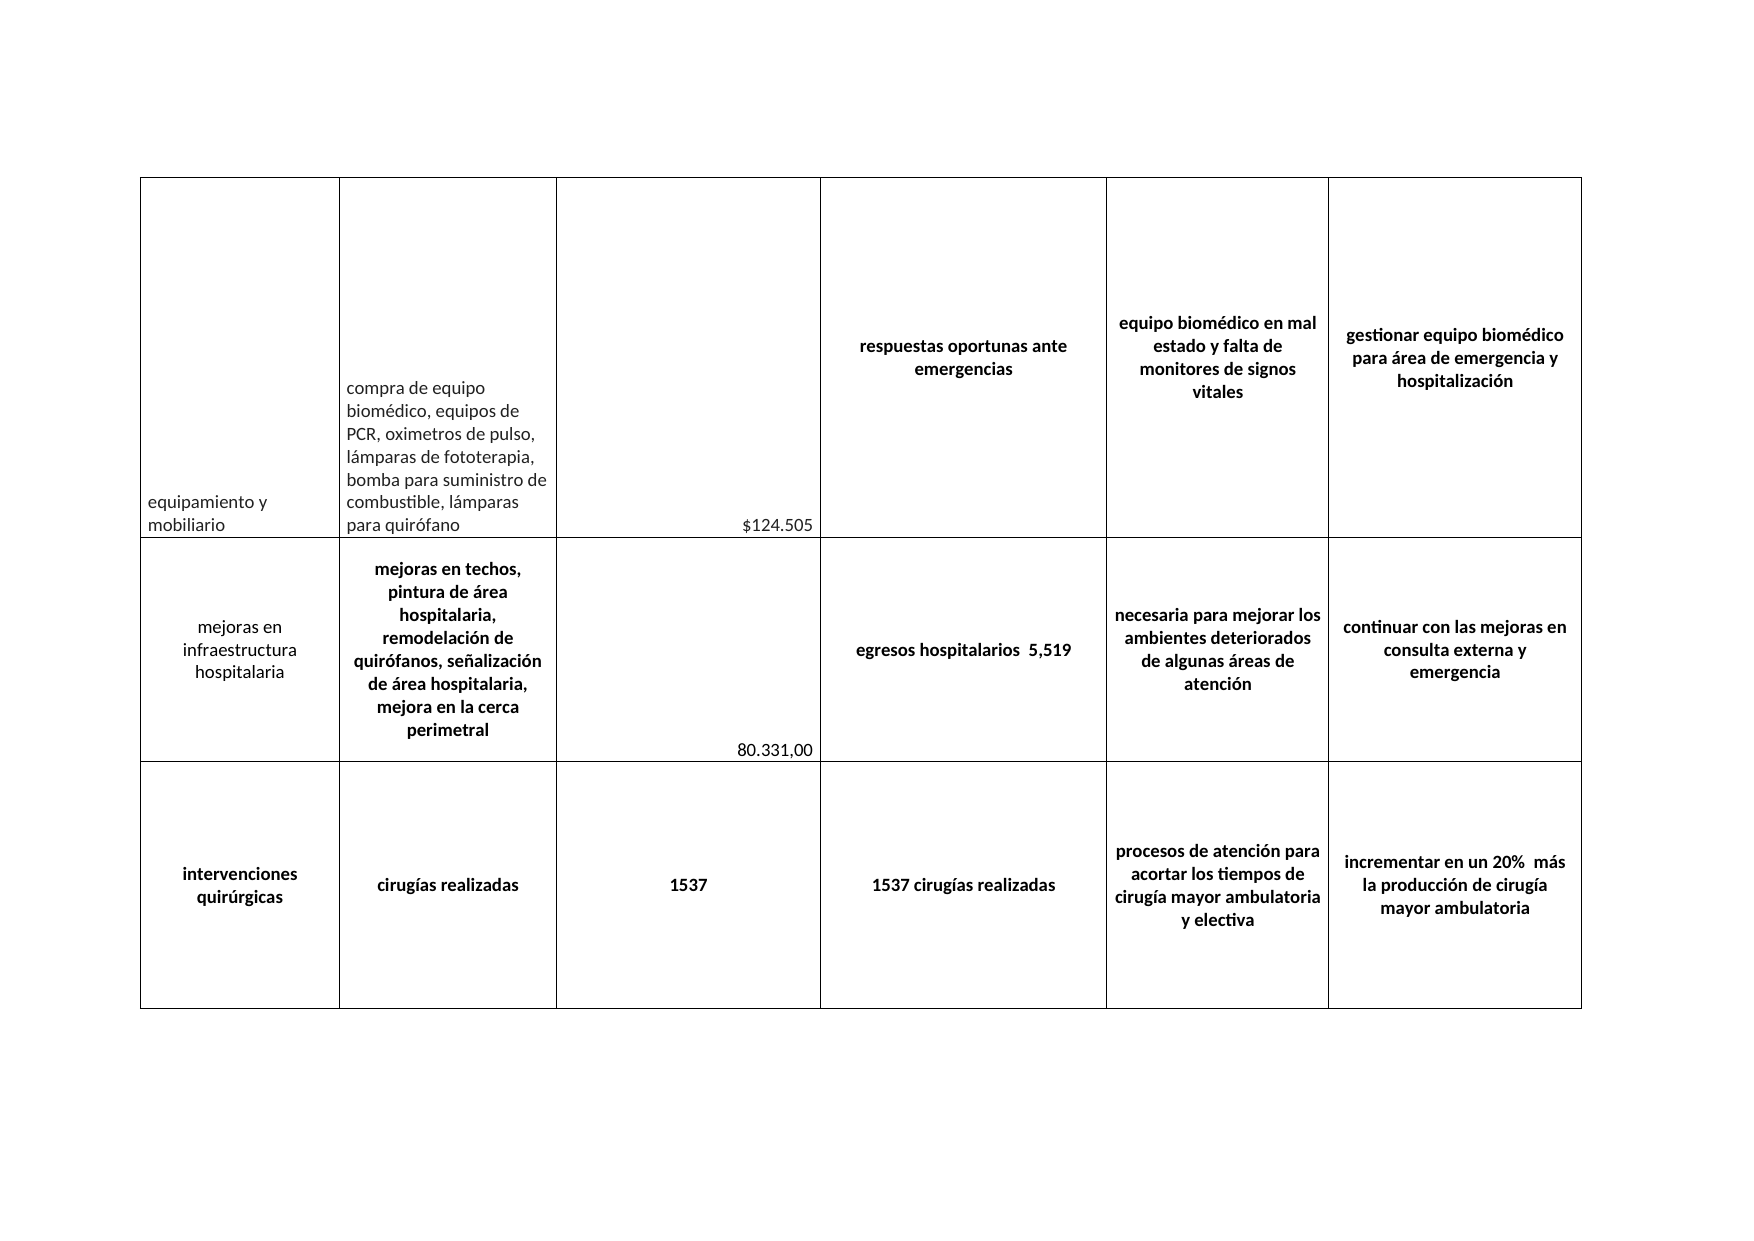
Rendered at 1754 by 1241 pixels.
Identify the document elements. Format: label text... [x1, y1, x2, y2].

table_cell intervenciones quirúrgicas [141, 762, 339, 1008]
table_cell 1537 [557, 762, 820, 1008]
table_cell necesaria para mejorar los ambientes deteriorados de algunas áreas de atención [1107, 538, 1328, 761]
table_cell respuestas oportunas ante emergencias [821, 178, 1106, 537]
table_cell cirugías realizadas [340, 762, 556, 1008]
table_cell compra de equipo biomédico, equipos de PCR, oximetros de pulso, lámparas de fototerapia, bomba para suministro de combustible, lámparas para quirófano [340, 178, 556, 537]
table_cell egresos hospitalarios 5,519 [821, 538, 1106, 761]
table_cell 80.331,00 [557, 538, 820, 761]
table_cell procesos de atención para acortar los tiempos de cirugía mayor ambulatoria y electiva [1107, 762, 1328, 1008]
table_cell equipo biomédico en mal estado y falta de monitores de signos vitales [1107, 178, 1328, 537]
table_cell gestionar equipo biomédico para área de emergencia y hospitalización [1329, 178, 1581, 537]
table_cell continuar con las mejoras en consulta externa y emergencia [1329, 538, 1581, 761]
table_cell mejoras en techos, pintura de área hospitalaria, remodelación de quirófanos, señalización de área hospitalaria, mejora en la cerca perimetral [340, 538, 556, 761]
table_cell $124.505 [557, 178, 820, 537]
table_cell mejoras en infraestructura hospitalaria [141, 538, 339, 761]
table_cell incrementar en un 20% más la producción de cirugía mayor ambulatoria [1329, 762, 1581, 1008]
table_cell equipamiento y mobiliario [141, 178, 339, 537]
table_cell 1537 cirugías realizadas [821, 762, 1106, 1008]
